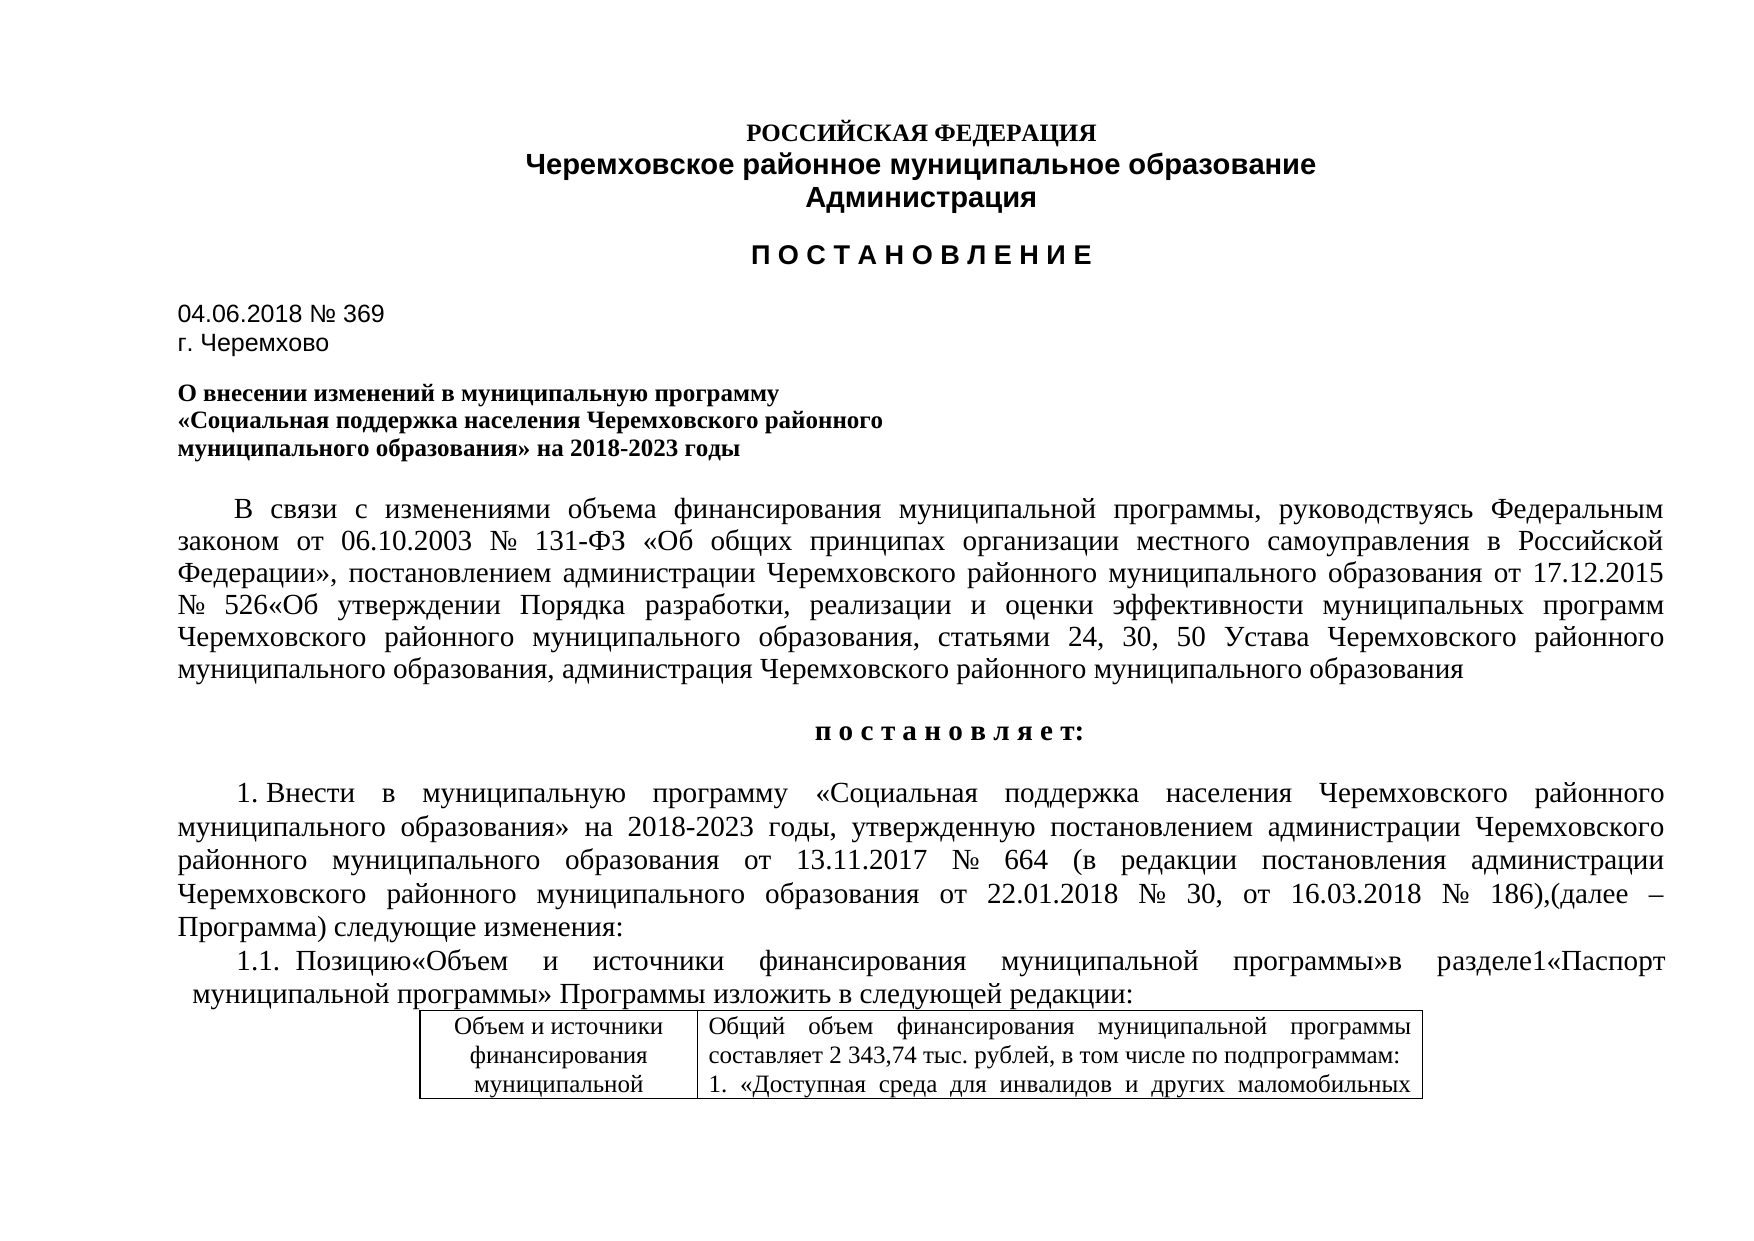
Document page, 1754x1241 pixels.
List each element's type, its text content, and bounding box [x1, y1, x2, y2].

text Администрация [177, 180, 1665, 214]
text Черемховское районное муниципальное образование [177, 147, 1665, 180]
text муниципального образования» на 2018-2023 годы [177, 434, 1665, 461]
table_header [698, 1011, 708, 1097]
list Внести в муниципальную программу «Социальная поддержка населения Черемховского районного муниципального образования» на 2018-2023 годы, утвержденную постановлением администрации Черемховского районного муниципального образования от 13.11.2017 № 664 (в редакции постановления администрации Черемховского районного муниципального образования от 22.01.2018 № 30, от 16.03.2018 № 186),(далее – Программа) следующие изменения: [177, 775, 1665, 943]
subtitle П О С Т А Н О В Л Е Н И Е [177, 239, 1665, 270]
table_header Объем и источники финансирования муниципальной программы [421, 1011, 474, 1097]
text О внесении изменений в муниципальную программу [177, 379, 1665, 407]
table_header Объем и источники финансирования муниципальной программы [643, 1011, 697, 1097]
text В связи с изменениями объема финансирования муниципальной программы, руководствуясь Федеральным законом от 06.10.2003 № 131-ФЗ «Об общих принципах организации местного самоуправления в Российской Федерации», постановлением администрации Черемховского районного муниципального образования от 17.12.2015 № 526«Об утверждении Порядка разработки, реализации и оценки эффективности муниципальных программ Черемховского районного муниципального образования, статьями 24, 30, 50 Устава Черемховского районного муниципального образования, администрация Черемховского районного муниципального образования [177, 493, 1665, 684]
text «Социальная поддержка населения Черемховского районного [177, 407, 1665, 434]
text 04.06.2018 № 369 [177, 299, 1665, 328]
text РОССИЙСКАЯ ФЕДЕРАЦИЯ [177, 118, 1665, 147]
text г. Черемхово [177, 328, 1665, 357]
text п о с т а н о в л я е т: [177, 713, 1665, 747]
list Позицию«Объем и источники финансирования муниципальной программы»в разделе1«Паспорт муниципальной программы» Программы изложить в следующей редакции: [192, 943, 713, 1010]
list Позицию«Объем и источники финансирования муниципальной программы»в разделе1«Паспорт муниципальной программы» Программы изложить в следующей редакции: [1134, 943, 1665, 1010]
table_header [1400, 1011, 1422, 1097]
